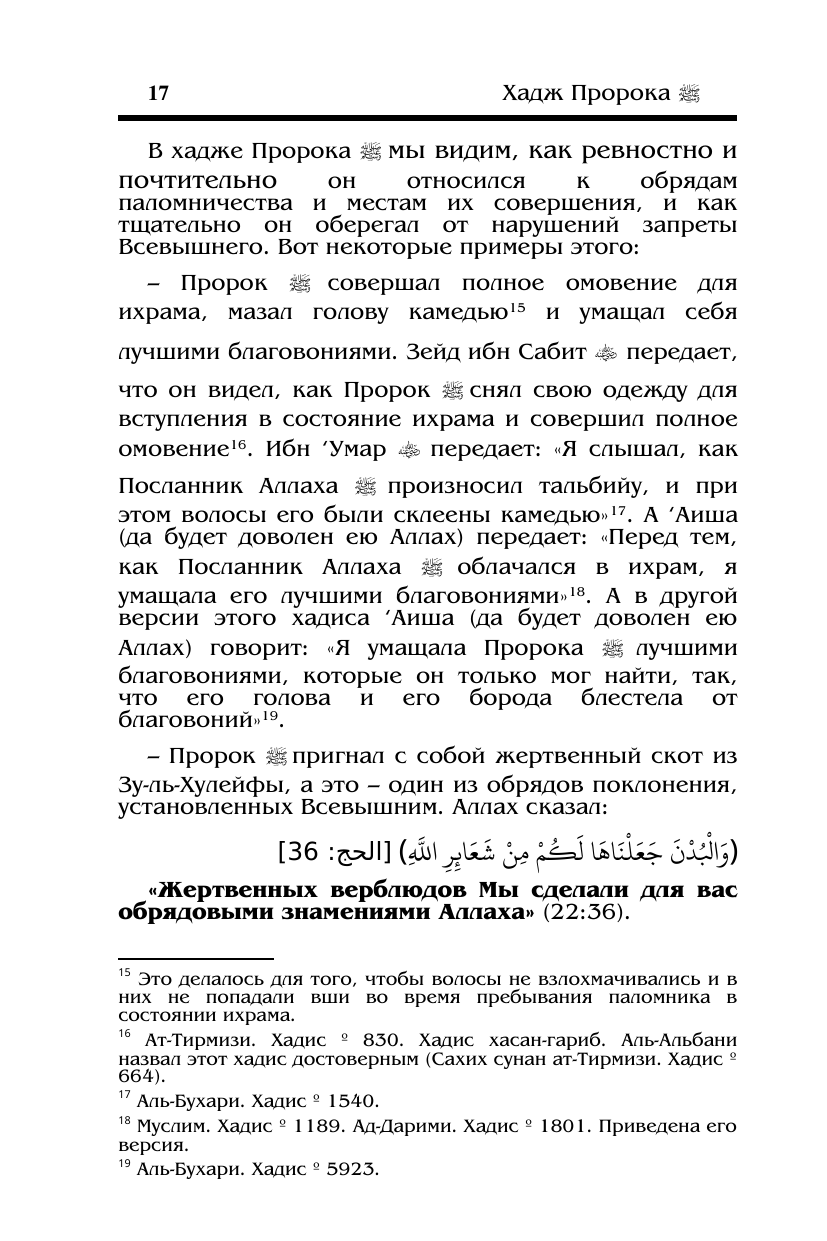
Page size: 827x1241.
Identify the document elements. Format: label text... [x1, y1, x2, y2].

text – Пророк ج совершал полное омовение для ихрама, мазал голову камедью и умащал себя лучшими благовониями. Зейд ибн Сабит س передает, что он видел, как Пророк ج снял свою одежду для вступления в состояние ихрама и совершил полное омовение. Ибн ‘Умар س передает: «Я слышал, как Посланник Аллаха ج произносил тальбийу, и при этом волосы его были склеены камедью». А ‘Аиша (да будет доволен ею Аллах) передает: «Перед тем, как Посланник Аллаха ج облачался в ихрам, я умащала его лучшими благовониями». А в другой версии этого хадиса ‘Аиша (да будет доволен ею Аллах) говорит: «Я умащала Пророка ج лучшими благовониями, которые он только мог найти, так, что его голова и его борода блестела от благовоний». [118, 266, 738, 733]
text В хадже Пророка ج мы видим, как ревностно и почтительно он относился к обрядам паломничества и местам их совершения, и как тщательно он оберегал от нарушений запреты Всевышнего. Вот некоторые примеры этого: [118, 133, 738, 259]
text – Пророк ج пригнал с собой жертвенный скот из Зу-ль-Хулейфы, а это – один из обрядов поклонения, установленных Всевышним. Аллах сказал: [118, 739, 738, 819]
text ﴿وَالْبُدْنَ جَعَلْنَاهَا لَكُمْ مِنْ شَعَائِرِ اللَّهِ﴾ [الحج: 36] [118, 826, 738, 877]
text «Жертвенных верблюдов Мы сделали для вас обрядовыми знамениями Аллаха» (22:36). [118, 881, 738, 925]
